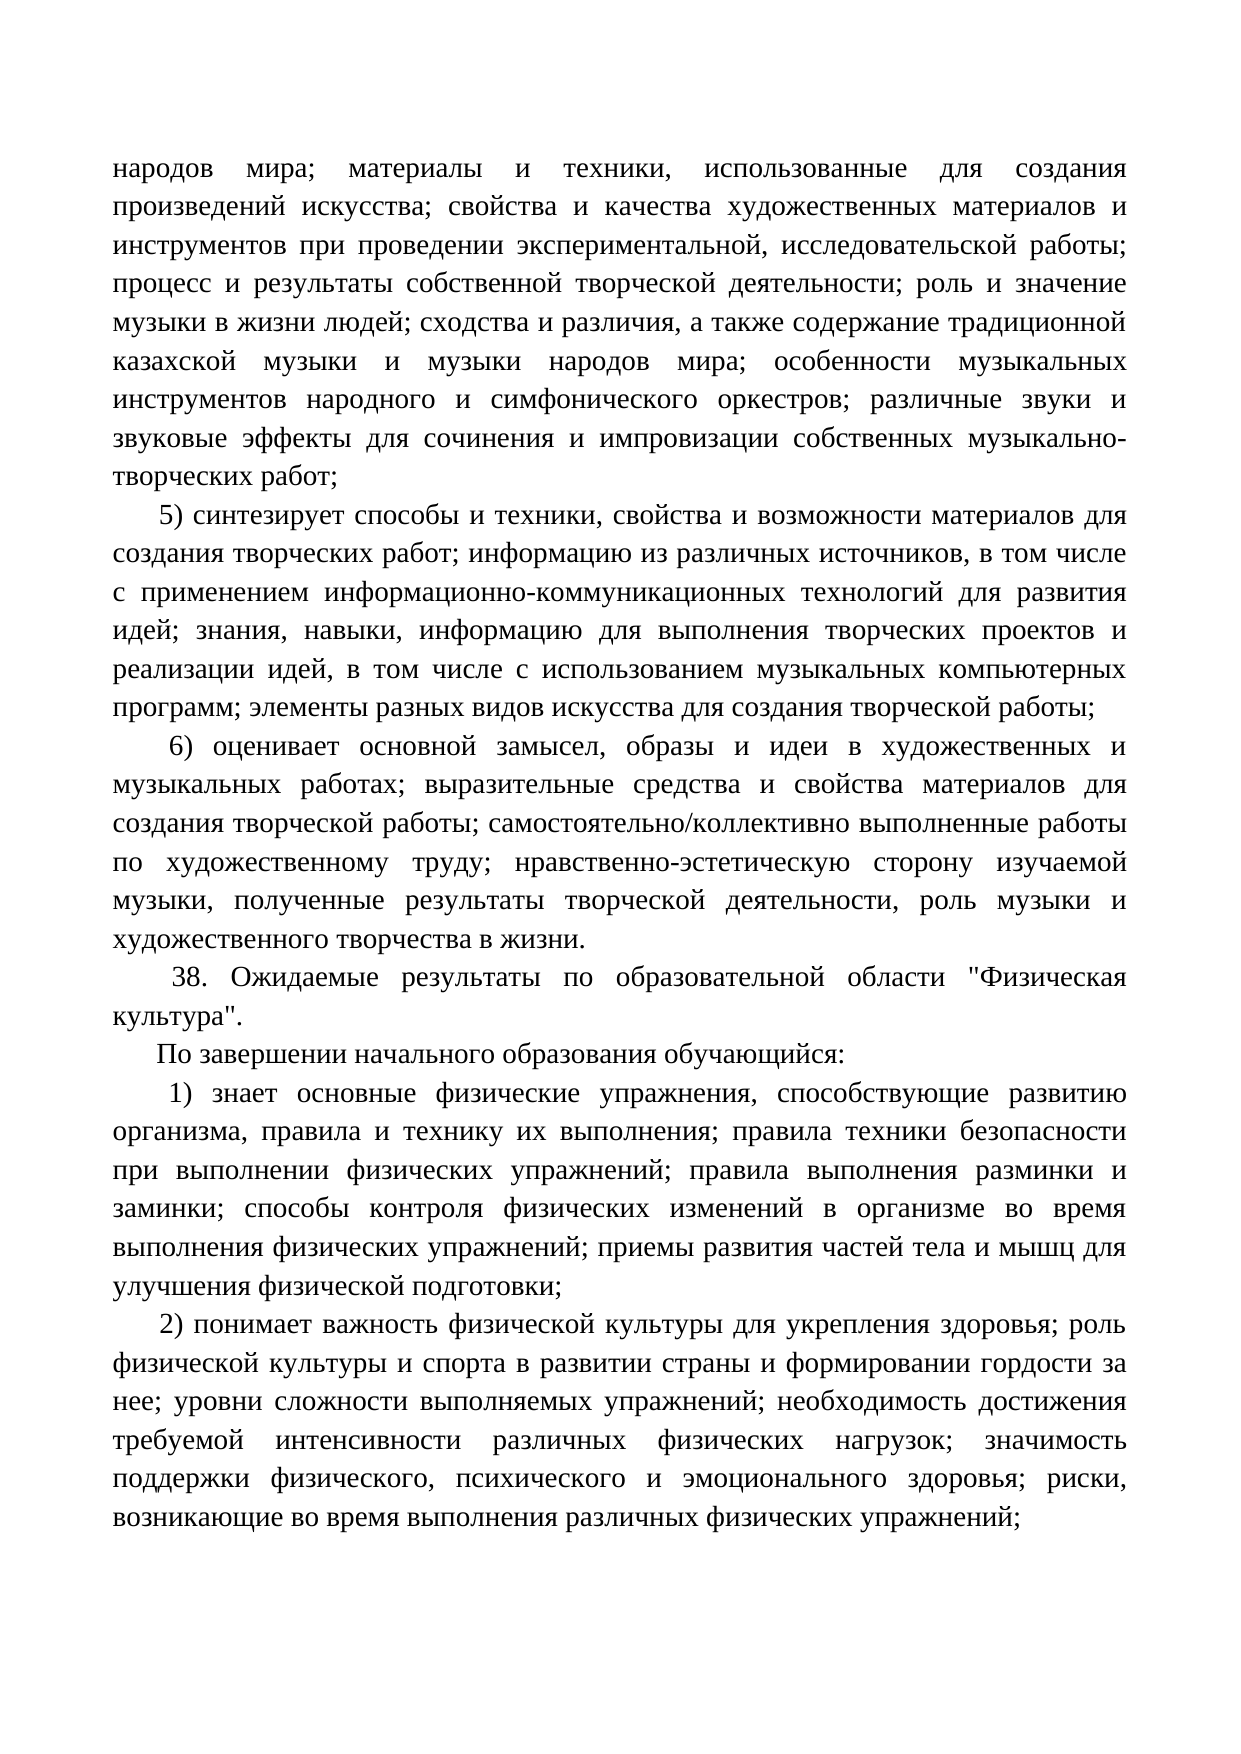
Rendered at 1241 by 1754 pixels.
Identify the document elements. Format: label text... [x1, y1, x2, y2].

text 5) синтезирует способы и техники, свойства и возможности материалов для создания творческих работ; информацию из различных источников, в том числе с применением информационно-коммуникационных технологий для развития идей; знания, навыки, информацию для выполнения творческих проектов и реализации идей, в том числе с использованием музыкальных компьютерных программ; элементы разных видов искусства для создания творческой работы; [112, 497, 1128, 723]
text 6) оценивает основной замысел, образы и идеи в художественных и музыкальных работах; выразительные средства и свойства материалов для создания творческой работы; самостоятельно/коллективно выполненные работы по художественному труду; нравственно-эстетическую сторону изучаемой музыки, полученные результаты творческой деятельности, роль музыки и художественного творчества в жизни. [112, 728, 1128, 954]
text 2) понимает важность физической культуры для укрепления здоровья; роль физической культуры и спорта в развитии страны и формировании гордости за нее; уровни сложности выполняемых упражнений; необходимость достижения требуемой интенсивности различных физических нагрузок; значимость поддержки физического, психического и эмоционального здоровья; риски, возникающие во время выполнения различных физических упражнений; [112, 1306, 1128, 1532]
text 38. Ожидаемые результаты по образовательной области "Физическая культура". [112, 959, 1128, 1031]
text По завершении начального образования обучающийся: [112, 1036, 1128, 1070]
text 1) знает основные физические упражнения, способствующие развитию организма, правила и технику их выполнения; правила техники безопасности при выполнении физических упражнений; правила выполнения разминки и заминки; способы контроля физических изменений в организме во время выполнения физических упражнений; приемы развития частей тела и мышц для улучшения физической подготовки; [112, 1075, 1128, 1301]
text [112, 150, 1128, 492]
